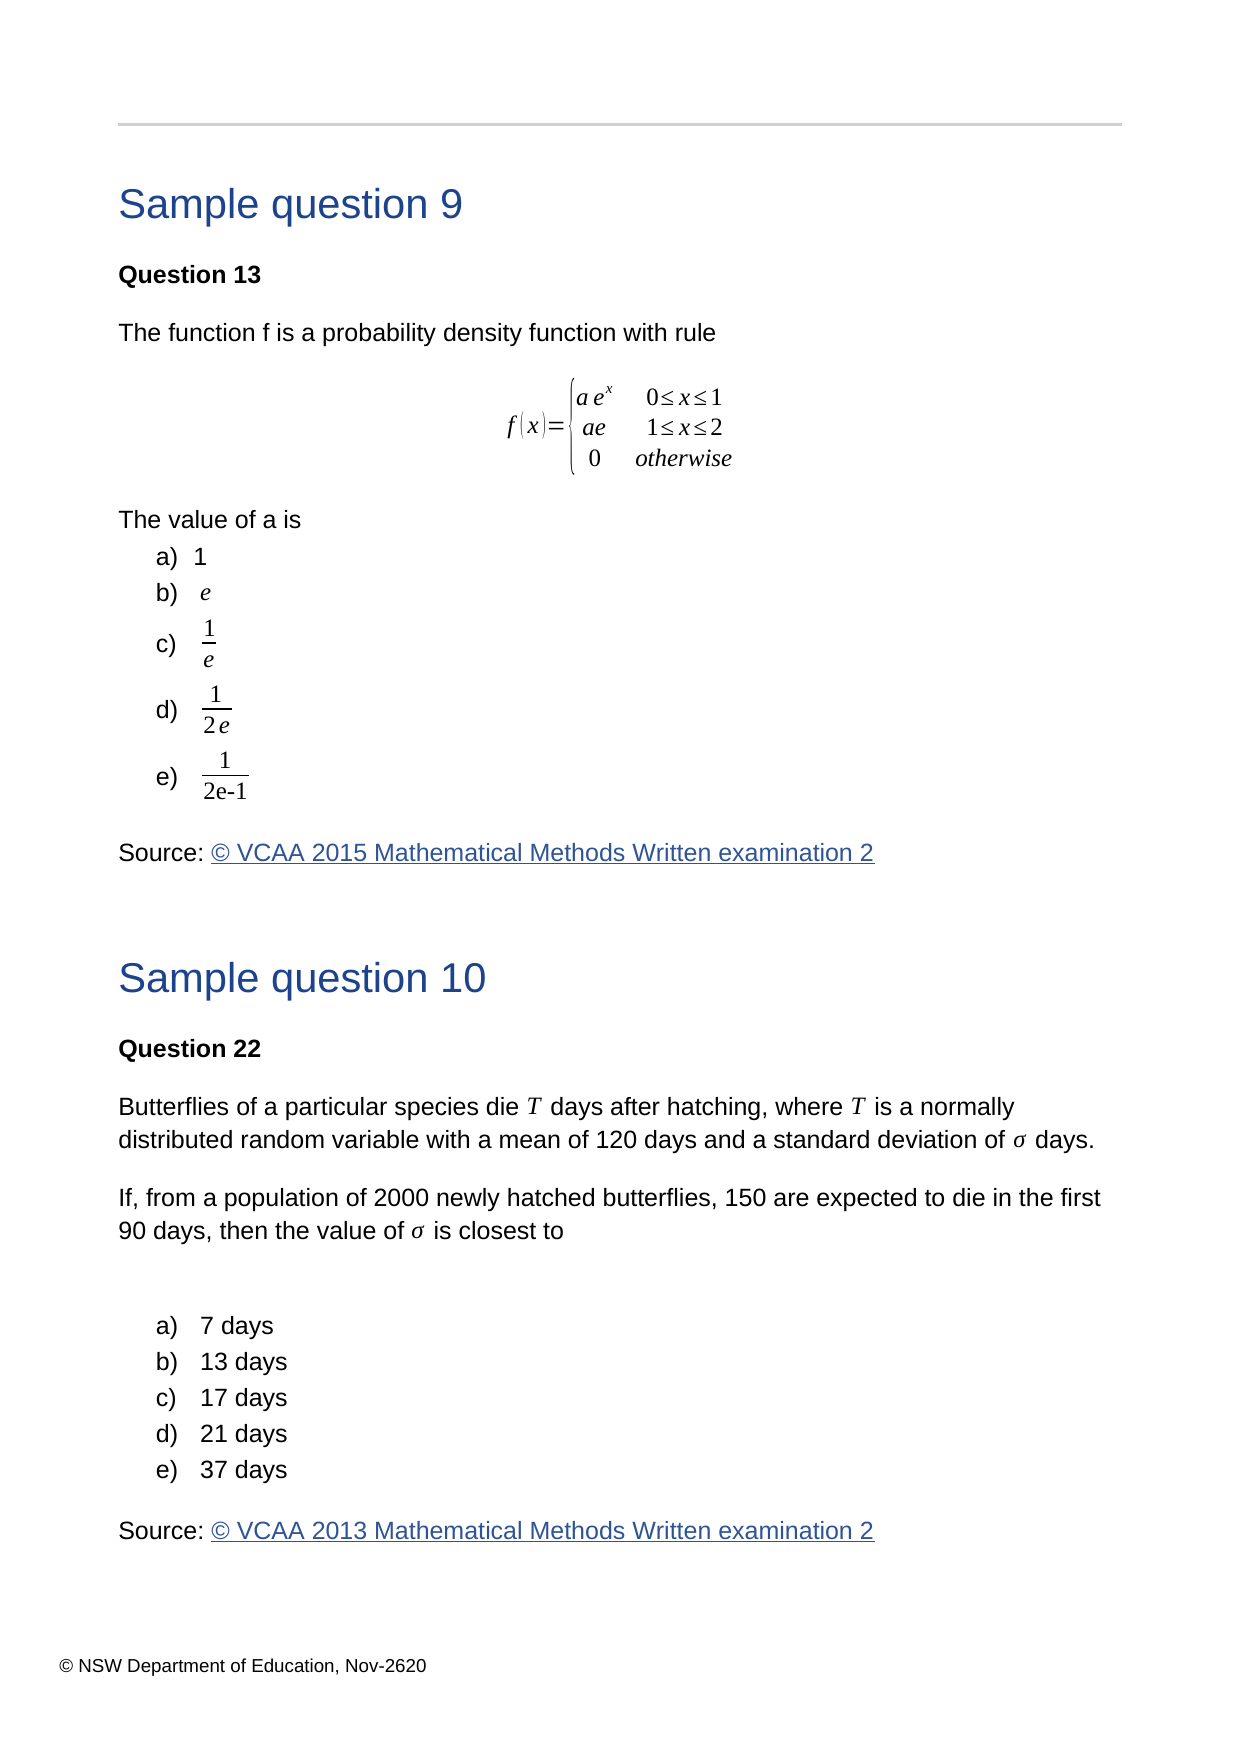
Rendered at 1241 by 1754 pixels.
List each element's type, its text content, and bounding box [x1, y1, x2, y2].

text The function f is a probability density function with rule [118, 318, 1122, 347]
list 37 days [156, 1455, 1122, 1483]
text The value of a is [118, 505, 1122, 534]
list 7 days [156, 1311, 1122, 1340]
list 21 days [156, 1419, 1122, 1447]
text Question 22 [118, 1034, 1122, 1062]
subtitle Sample question 9 [118, 180, 1122, 228]
text Butterflies of a particular species die days after hatching, where is a normally distributed random variable with a mean of 120 days and a standard deviation of days. [118, 1092, 1122, 1153]
text Question 13 [118, 260, 1122, 289]
text If, from a population of 2000 newly hatched butterflies, 150 are expected to die in the first 90 days, then the value of is closest to [118, 1183, 1122, 1244]
list 17 days [156, 1383, 1122, 1412]
subtitle Sample question 10 [118, 953, 1122, 1001]
text Source: © VCAA 2015 Mathematical Methods Written examination 2 [118, 837, 1122, 866]
list 13 days [156, 1347, 1122, 1376]
list 1 [156, 542, 1122, 571]
text Source: © VCAA 2013 Mathematical Methods Written examination 2 [118, 1516, 1122, 1544]
